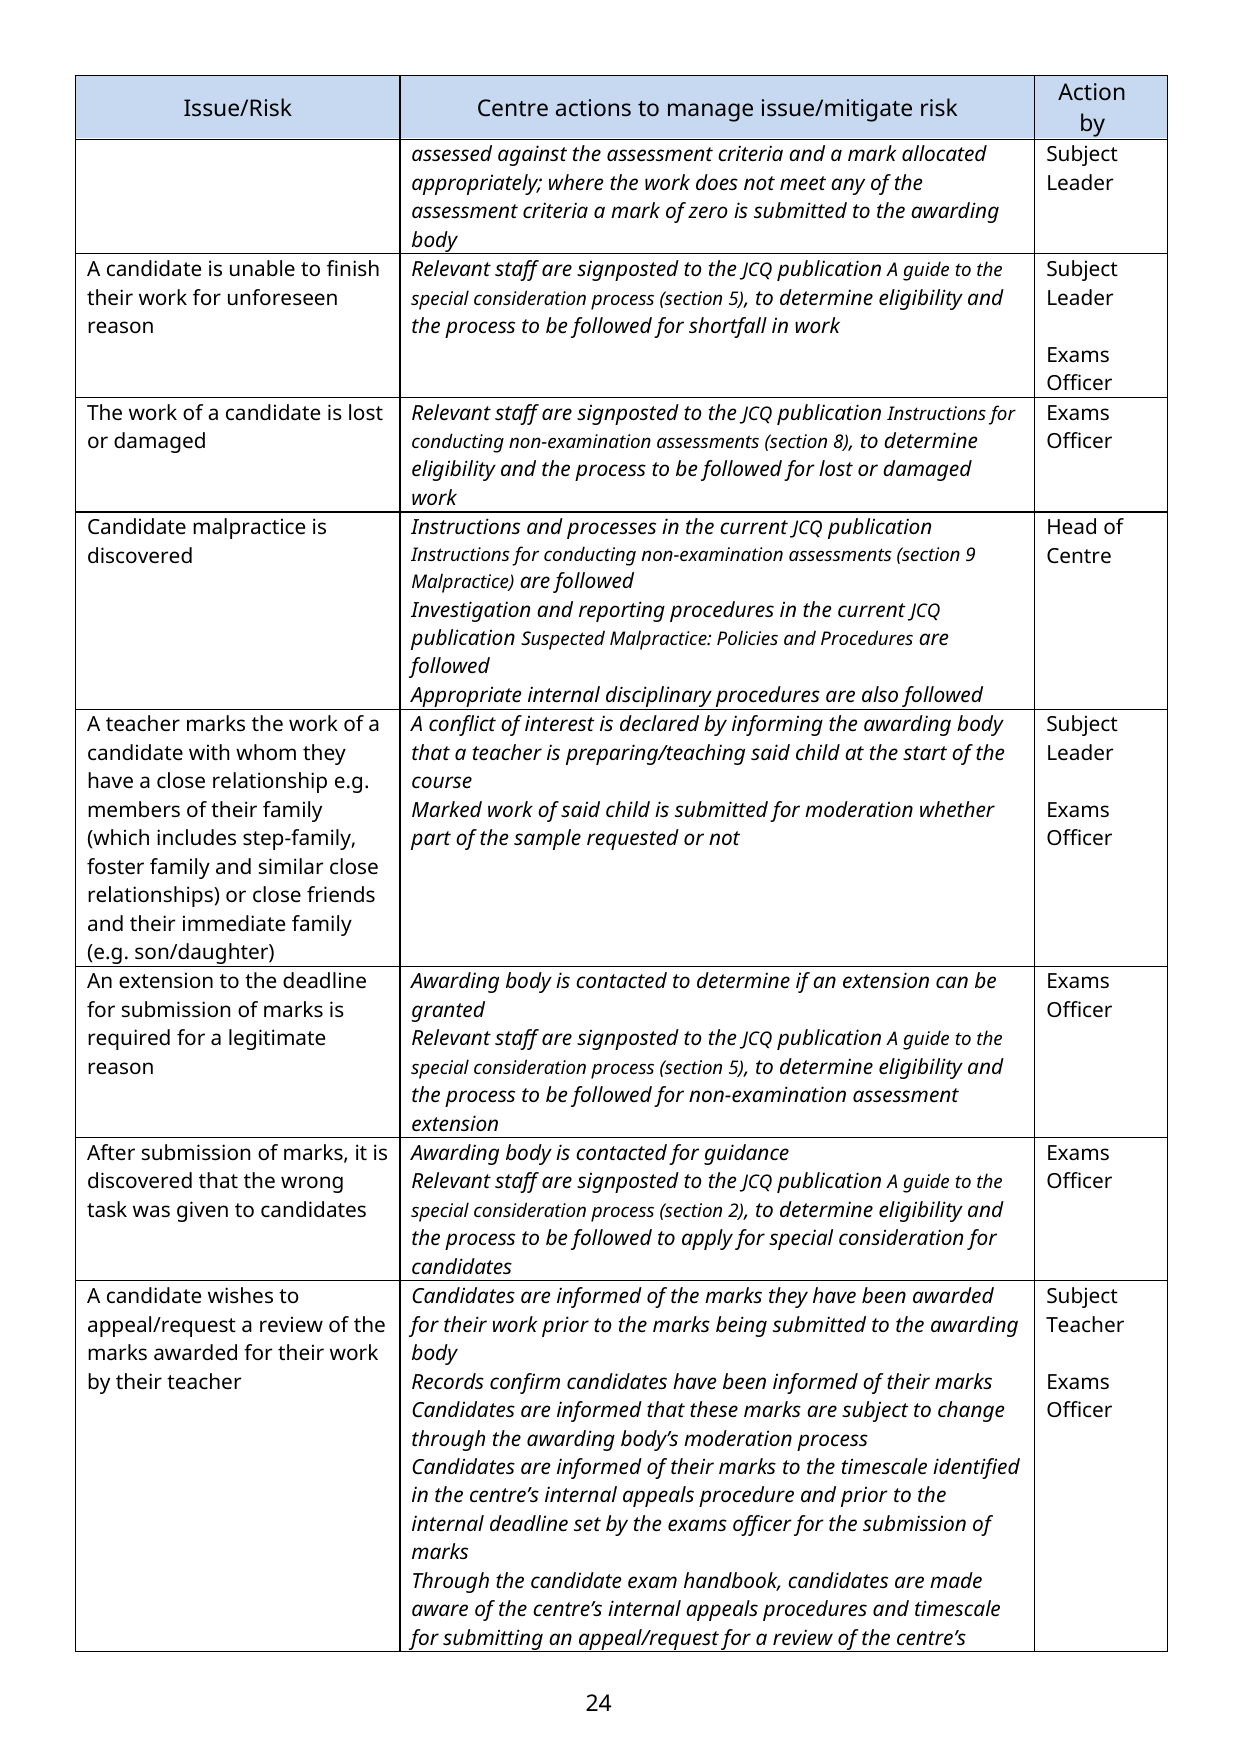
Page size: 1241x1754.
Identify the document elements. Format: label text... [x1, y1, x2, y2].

table_cell The work of a candidate is lost or damaged [76, 398, 399, 511]
table_header Action by [1035, 76, 1167, 138]
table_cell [401, 1281, 1034, 1651]
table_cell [1035, 1281, 1167, 1651]
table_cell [1035, 140, 1167, 253]
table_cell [401, 140, 1034, 253]
table_cell Head of Centre [1035, 513, 1167, 708]
table_cell After submission of marks, it is discovered that the wrong task was given to candidates [76, 1138, 399, 1280]
table_cell Relevant staff are signposted to the JCQ publication A guide to the special consideration process (section 5), to determine eligibility and the process to be followed for shortfall in work [401, 254, 1034, 397]
table_cell A conflict of interest is declared by informing the awarding body that a teacher is preparing/teaching said child at the start of the course Marked work of said child is submitted for moderation whether part of the sample requested or not [401, 710, 1034, 966]
table_cell Exams Officer [1035, 398, 1167, 511]
table_cell Awarding body is contacted for guidance Relevant staff are signposted to the JCQ publication A guide to the special consideration process (section 2), to determine eligibility and the process to be followed to apply for special consideration for candidates [401, 1138, 1034, 1280]
table_cell Relevant staff are signposted to the JCQ publication Instructions for conducting non-examination assessments (section 8), to determine eligibility and the process to be followed for lost or damaged work [401, 398, 1034, 511]
table_cell Exams Officer [1035, 967, 1167, 1137]
table_cell Awarding body is contacted to determine if an extension can be granted Relevant staff are signposted to the JCQ publication A guide to the special consideration process (section 5), to determine eligibility and the process to be followed for non-examination assessment extension [401, 967, 1034, 1137]
table_header Centre actions to manage issue/mitigate risk [401, 76, 1034, 138]
table_cell Instructions and processes in the current JCQ publication Instructions for conducting non-examination assessments (section 9 Malpractice) are followed Investigation and reporting procedures in the current JCQ publication Suspected Malpractice: Policies and Procedures are followed Appropriate internal disciplinary procedures are also followed [401, 513, 1034, 708]
table_cell Candidate malpractice is discovered [76, 513, 399, 708]
table_header Issue/Risk [76, 76, 399, 138]
table_cell A teacher marks the work of a candidate with whom they have a close relationship e.g. members of their family (which includes step-family, foster family and similar close relationships) or close friends and their immediate family (e.g. son/daughter) [76, 710, 399, 966]
table_cell Subject Leader Exams Officer [1035, 710, 1167, 966]
table_cell Exams Officer [1035, 1138, 1167, 1280]
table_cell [76, 140, 399, 253]
table_cell Subject Leader Exams Officer [1035, 254, 1167, 397]
table_cell An extension to the deadline for submission of marks is required for a legitimate reason [76, 967, 399, 1137]
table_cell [76, 1281, 399, 1651]
table_cell A candidate is unable to finish their work for unforeseen reason [76, 254, 399, 397]
